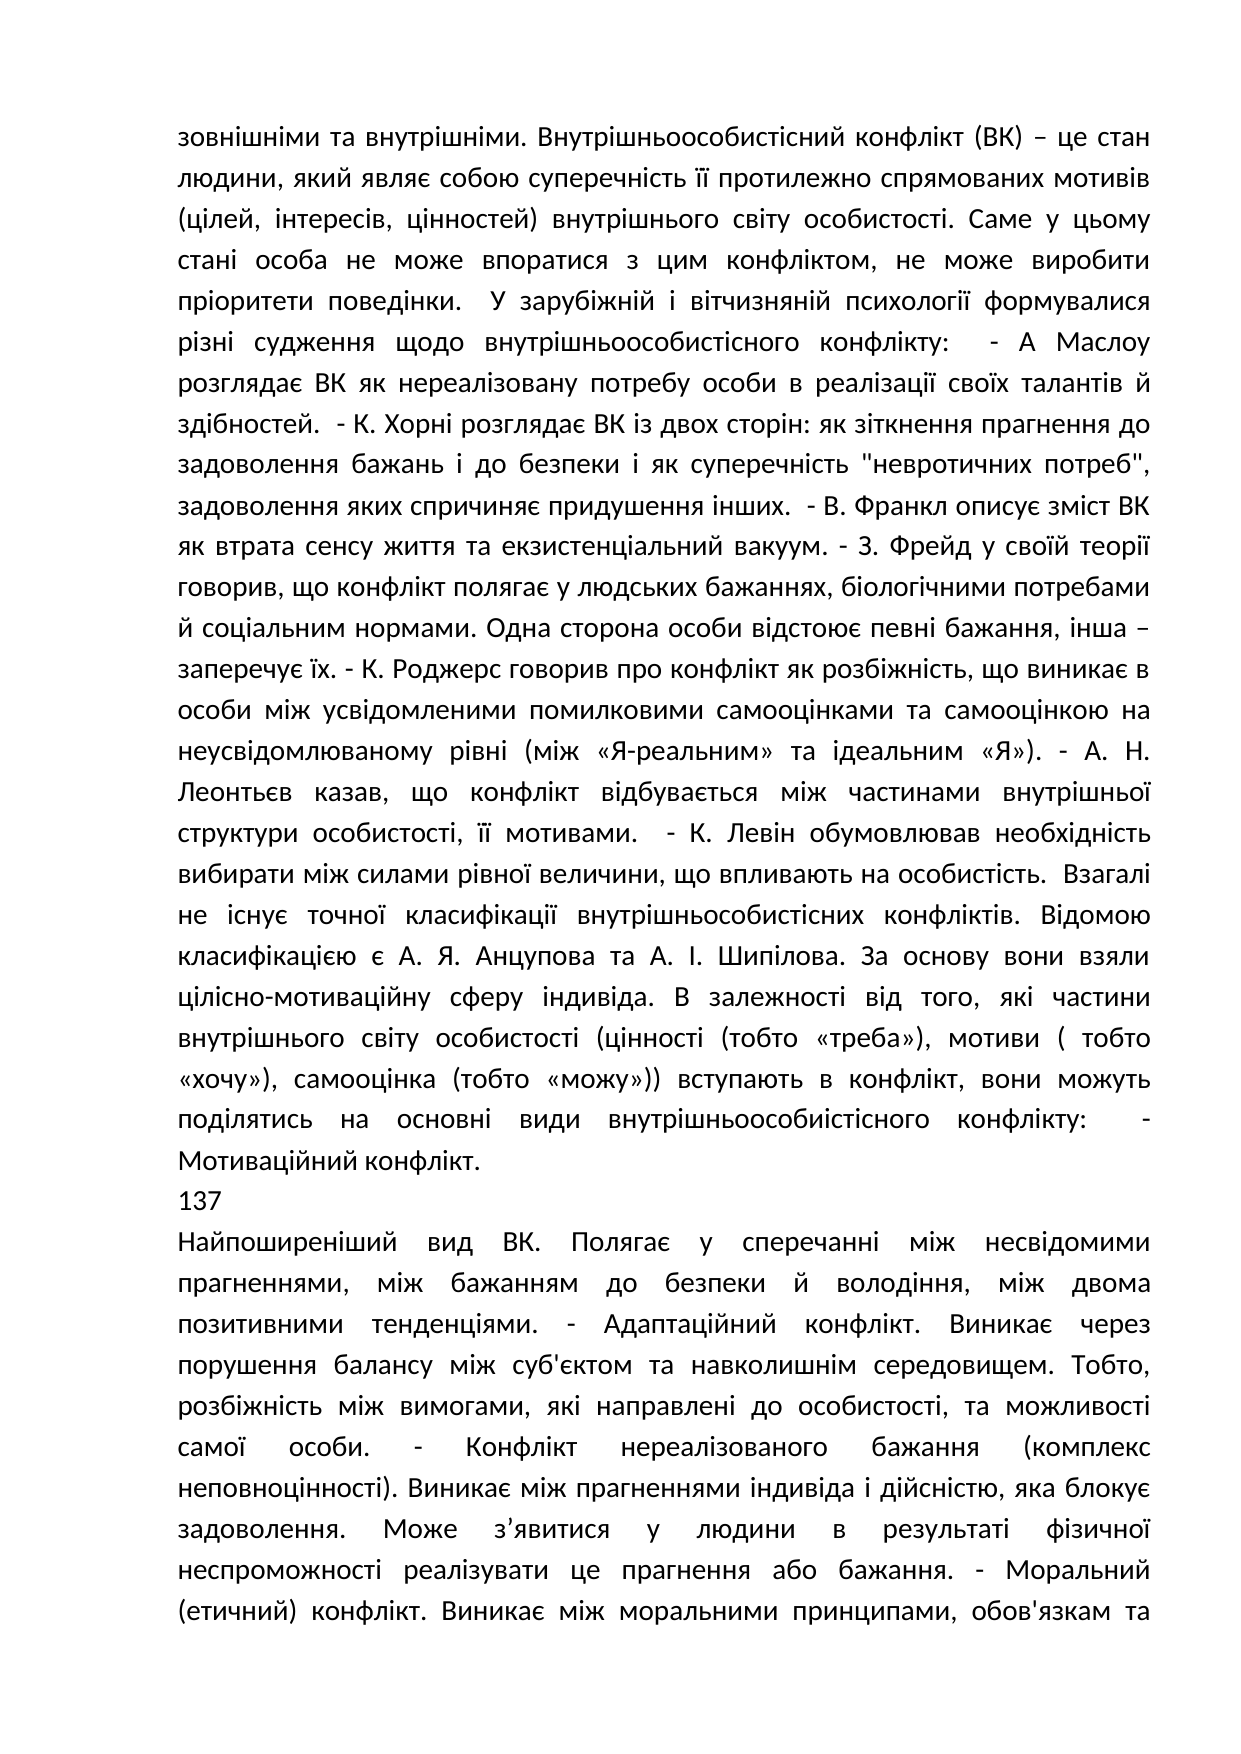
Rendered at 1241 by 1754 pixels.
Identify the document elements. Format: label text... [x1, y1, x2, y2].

text 137 [177, 1182, 1152, 1218]
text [177, 1223, 1152, 1627]
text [177, 118, 1152, 1177]
